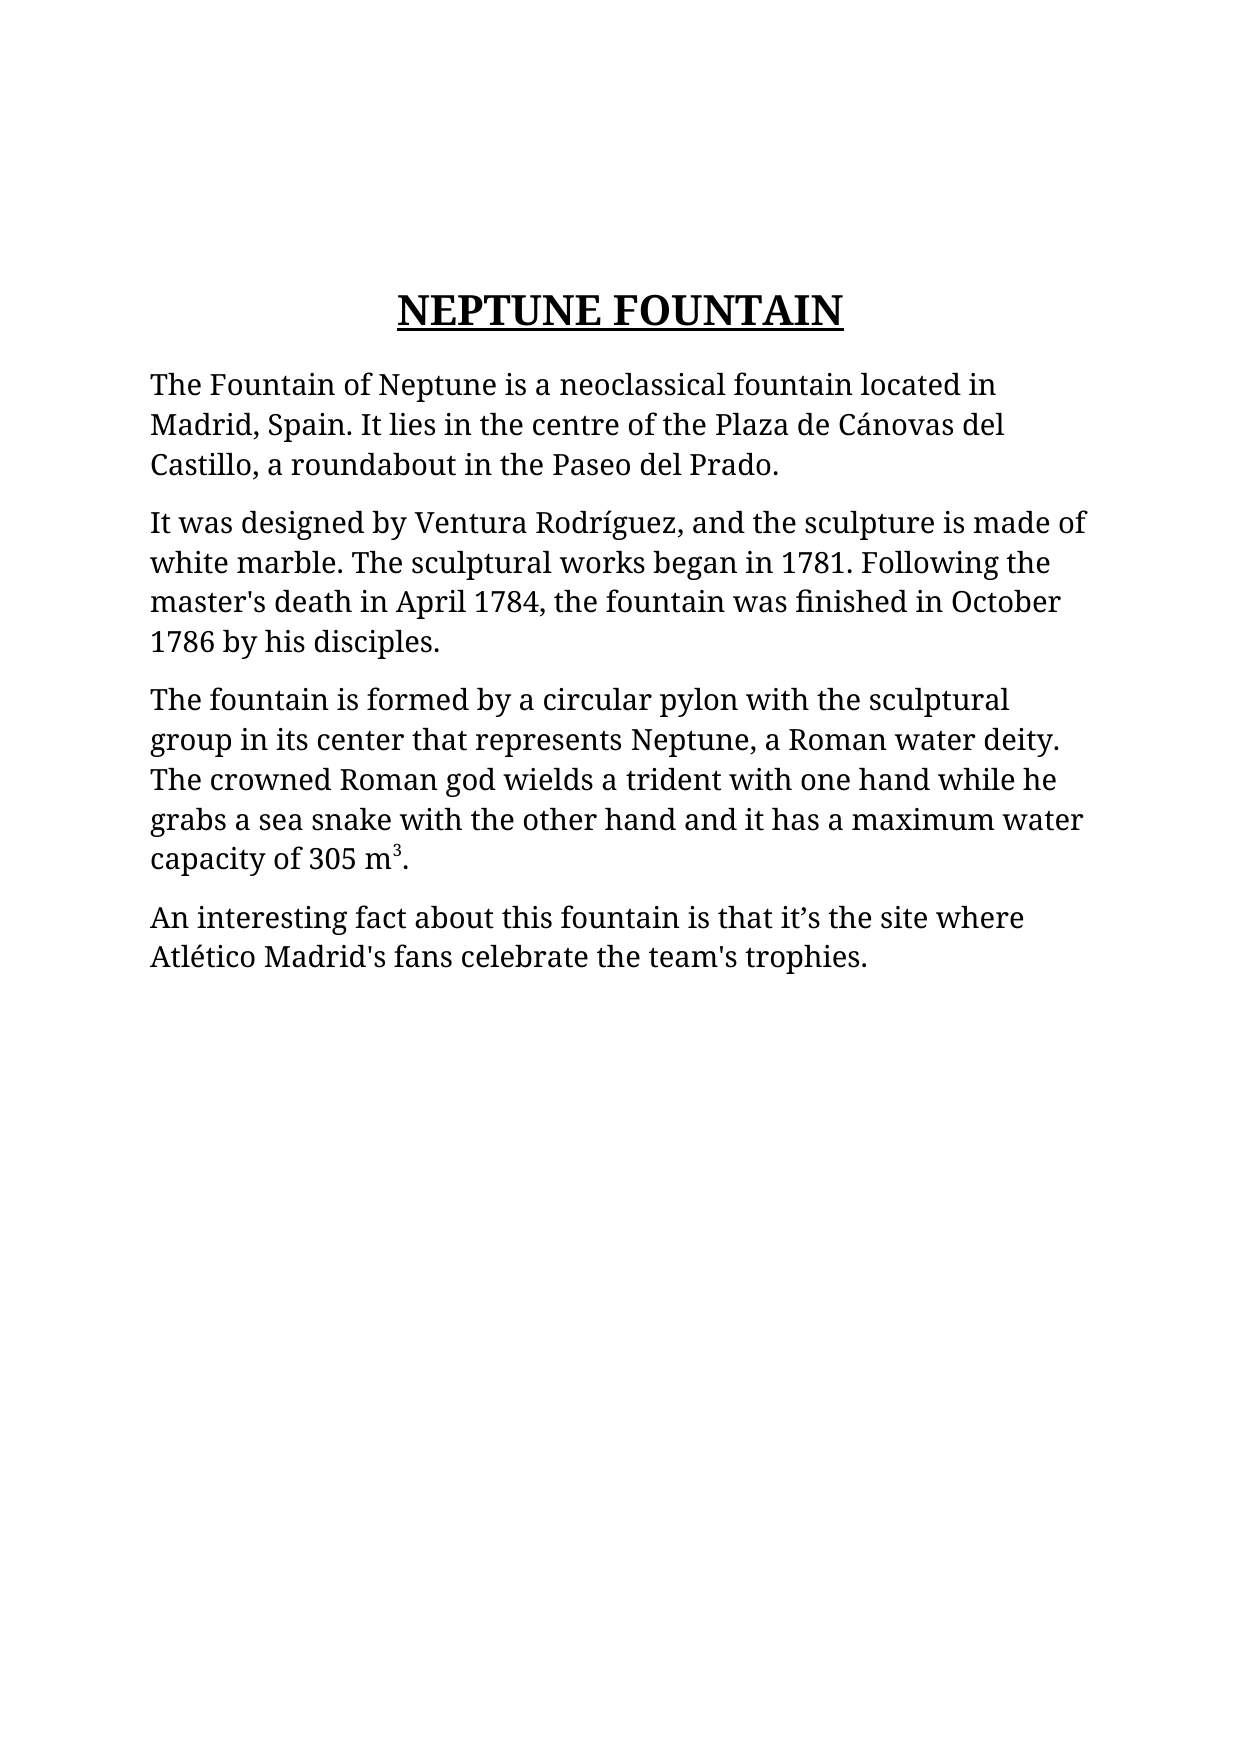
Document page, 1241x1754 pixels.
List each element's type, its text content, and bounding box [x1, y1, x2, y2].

text It was designed by Ventura Rodríguez, and the sculpture is made of white marble. The sculptural works began in 1781. Following the master's death in April 1784, the fountain was finished in October 1786 by his disciples. [150, 502, 1090, 661]
text NEPTUNE FOUNTAIN [150, 280, 1090, 337]
text The fountain is formed by a circular pylon with the sculptural group in its center that represents Neptune, a Roman water deity. The crowned Roman god wields a trident with one hand while he grabs a sea snake with the other hand and it has a maximum water capacity of 305 m3. [150, 680, 1090, 878]
text The Fountain of Neptune is a neoclassical fountain located in Madrid, Spain. It lies in the centre of the Plaza de Cánovas del Castillo, a roundabout in the Paseo del Prado. [150, 364, 1090, 483]
text An interesting fact about this fountain is that it’s the site where Atlético Madrid's fans celebrate the team's trophies. [150, 897, 1090, 976]
